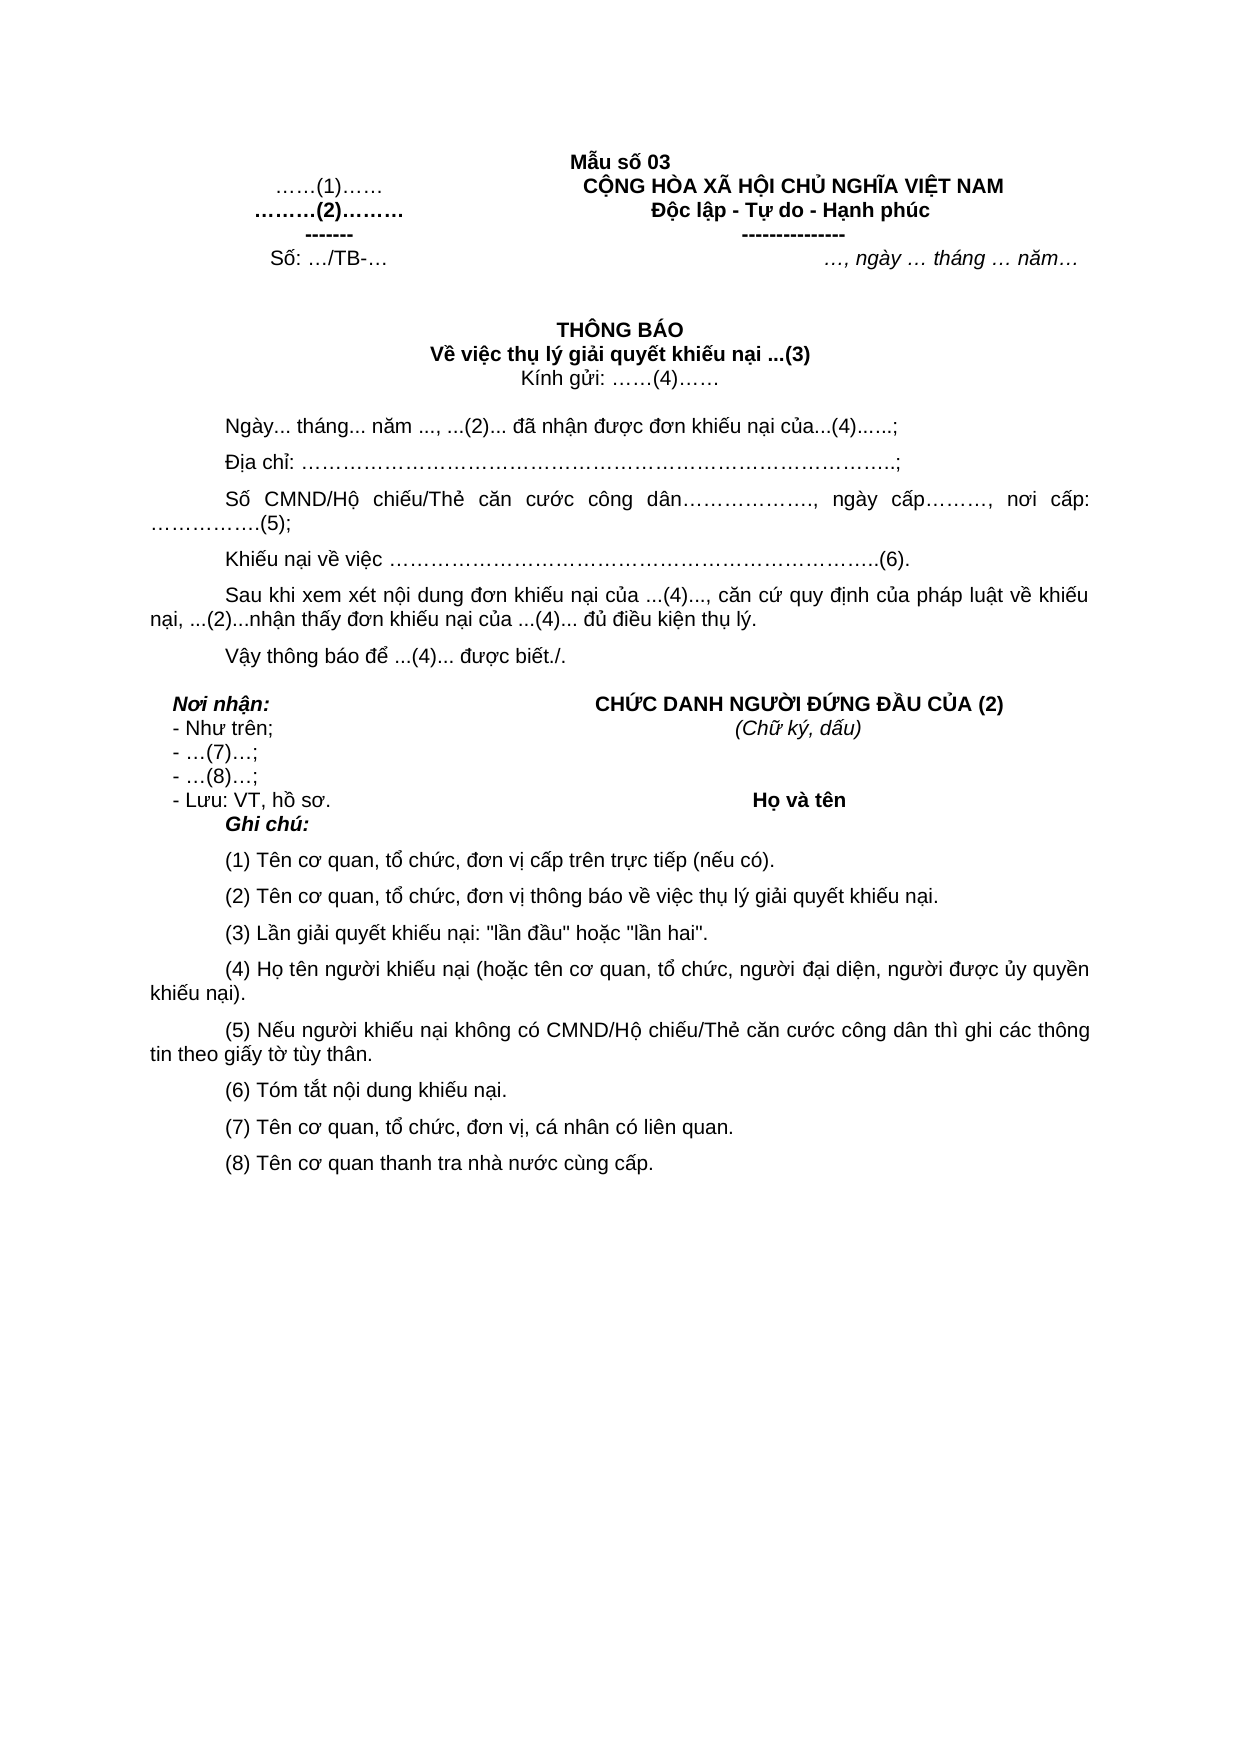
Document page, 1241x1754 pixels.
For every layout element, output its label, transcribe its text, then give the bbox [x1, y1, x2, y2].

text (2) Tên cơ quan, tổ chức, đơn vị thông báo về việc thụ lý giải quyết khiếu nại. [150, 884, 1090, 908]
text Kính gửi: ……(4)…… [150, 366, 1090, 389]
text (6) Tóm tắt nội dung khiếu nại. [150, 1078, 1090, 1102]
text Về việc thụ lý giải quyết khiếu nại ...(3) [150, 342, 1090, 366]
text Ghi chú: [150, 811, 1090, 835]
text Sau khi xem xét nội dung đơn khiếu nại của ...(4)..., căn cứ quy định của pháp luật về khiếu nại, ...(2)...nhận thấy đơn khiếu nại của ...(4)... đủ điều kiện thụ lý. [150, 583, 1090, 631]
table_header Nơi nhận: - Như trên; - …(7)…; - …(8)…; - Lưu: VT, hồ sơ. [161, 692, 508, 811]
table_cell Số: …/TB-… [161, 246, 497, 270]
text (1) Tên cơ quan, tổ chức, đơn vị cấp trên trực tiếp (nếu có). [150, 848, 1090, 872]
text Mẫu số 03 [150, 150, 1090, 174]
text (7) Tên cơ quan, tổ chức, đơn vị, cá nhân có liên quan. [150, 1114, 1090, 1138]
text (8) Tên cơ quan thanh tra nhà nước cùng cấp. [150, 1151, 1090, 1175]
text Số CMND/Hộ chiếu/Thẻ căn cước công dân………………., ngày cấp………, nơi cấp: …………….(5); [150, 486, 1090, 534]
text Địa chỉ: …………………………………………………………………………..; [150, 450, 1090, 474]
text (3) Lần giải quyết khiếu nại: "lần đầu" hoặc "lần hai". [150, 921, 1090, 945]
text (4) Họ tên người khiếu nại (hoặc tên cơ quan, tổ chức, người đại diện, người được ủy quyền khiếu nại). [150, 957, 1090, 1005]
table_header ……(1)…… ………(2)……… ------- [161, 174, 497, 246]
table_header CỘNG HÒA XÃ HỘI CHỦ NGHĨA VIỆT NAM Độc lập - Tự do - Hạnh phúc --------------- [497, 174, 1090, 246]
text Khiếu nại về việc ……………………………………………………………..(6). [150, 547, 1090, 571]
text THÔNG BÁO [150, 318, 1090, 342]
table_header CHỨC DANH NGƯỜI ĐỨNG ĐẦU CỦA (2) (Chữ ký, dấu) Họ và tên [508, 692, 1090, 811]
text (5) Nếu người khiếu nại không có CMND/Hộ chiếu/Thẻ căn cước công dân thì ghi các thông tin theo giấy tờ tùy thân. [150, 1018, 1090, 1066]
table_cell …, ngày … tháng … năm… [497, 246, 1090, 270]
text Ngày... tháng... năm ..., ...(2)... đã nhận được đơn khiếu nại của...(4)......; [150, 413, 1090, 437]
text Vậy thông báo để ...(4)... được biết./. [150, 644, 1090, 668]
